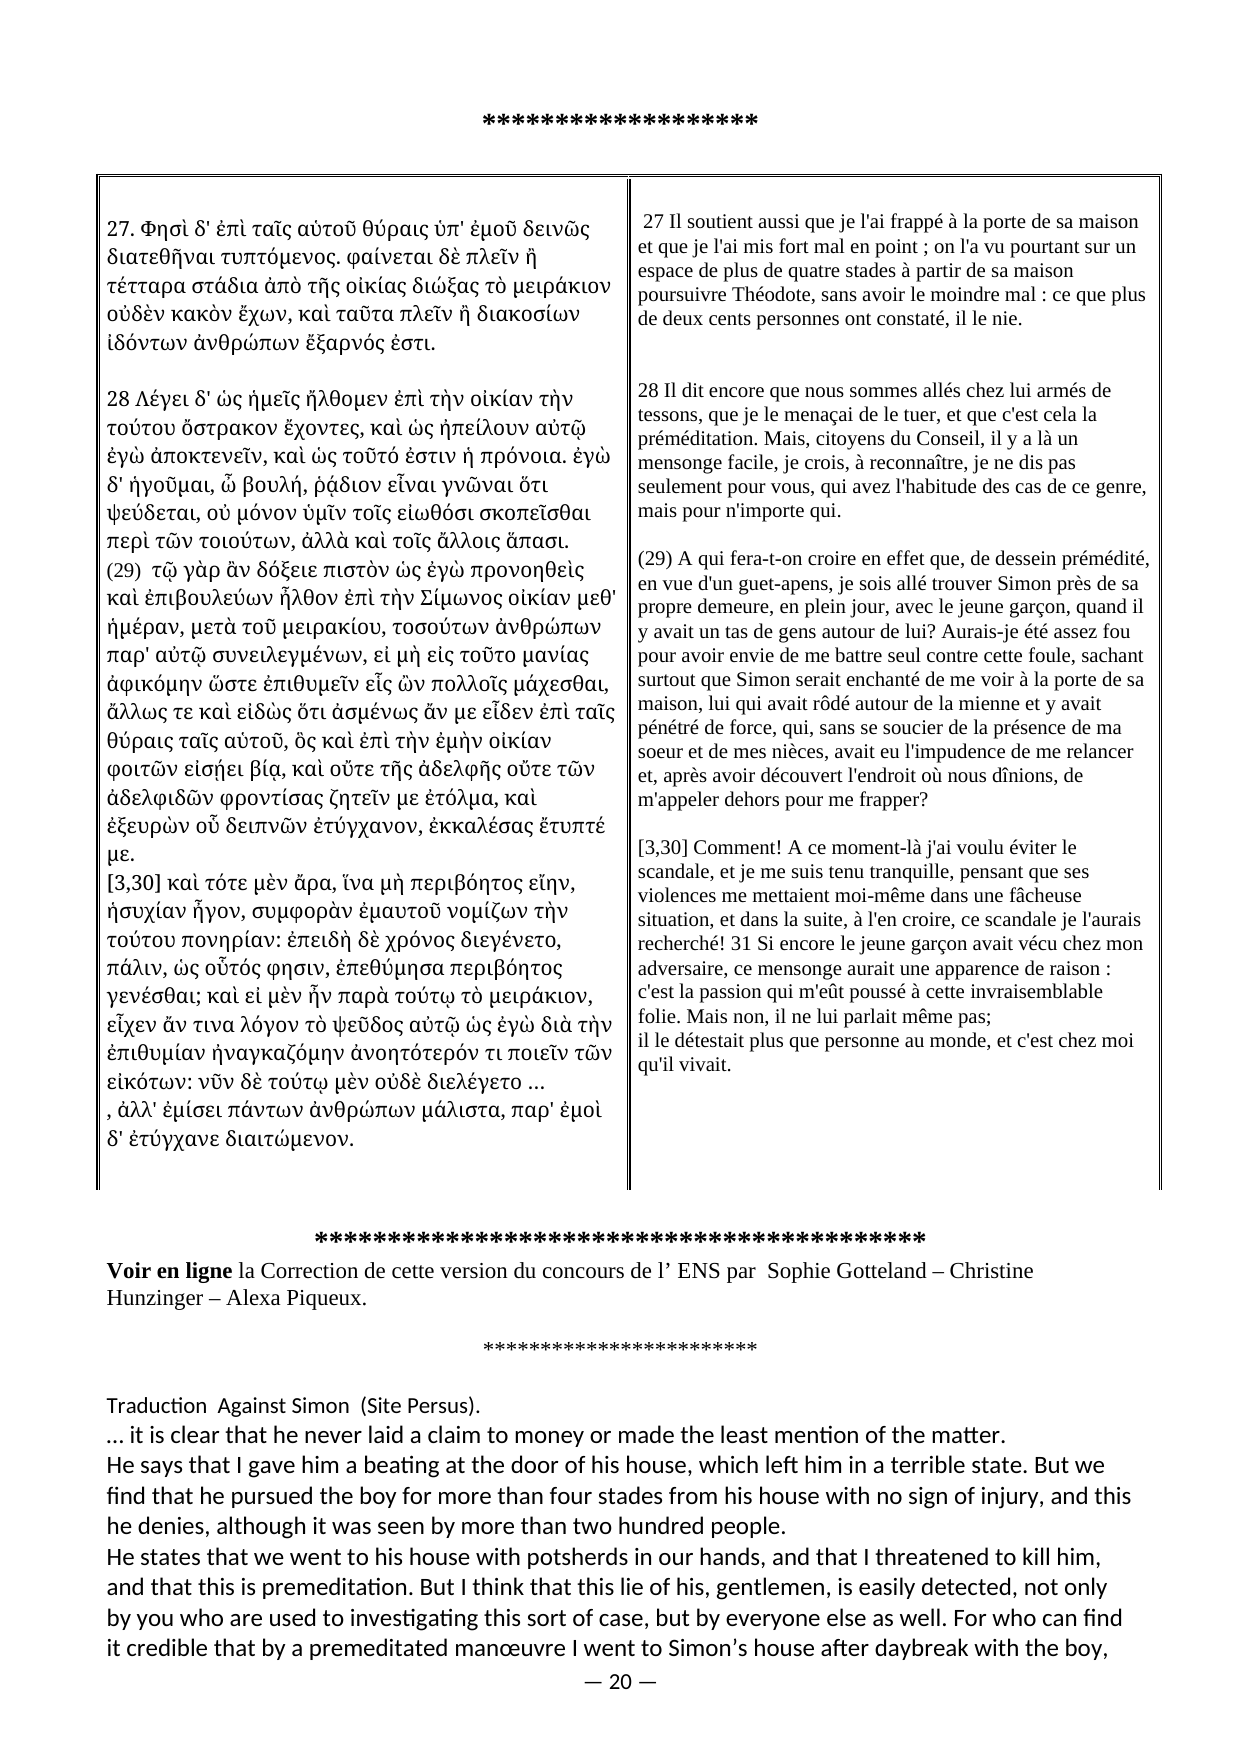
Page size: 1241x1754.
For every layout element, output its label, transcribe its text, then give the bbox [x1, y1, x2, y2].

text Voir en ligne la Correction de cette version du concours de l’ ENS par Sophie Gotteland – Christine Hunzinger – Alexa Piqueux. [106, 1257, 1134, 1310]
text ******************* [106, 106, 1134, 140]
text ************************ [106, 1336, 1134, 1363]
text He says that I gave him a beating at the door of his house, which left him in a terrible state. But we find that he pursued the boy for more than four stades from his house with no sign of injury, and this he denies, although it was seen by more than two hundred people. [106, 1449, 1134, 1541]
text … it is clear that he never laid a claim to money or made the least mention of the matter. [106, 1419, 1134, 1449]
text Traduction Against Simon (Site Persus). [106, 1391, 1134, 1419]
table_header 27. Φησὶ δ' ἐπὶ ταῖς αὑτοῦ θύραις ὑπ' ἐμοῦ δεινῶς διατεθῆναι τυπτόμενος. φαίνεται δὲ πλεῖν ἢ τέτταρα στάδια ἀπὸ τῆς οἰκίας διώξας τὸ μειράκιον οὐδὲν κακὸν ἔχων, καὶ ταῦτα πλεῖν ἢ διακοσίων ἰδόντων ἀνθρώπων ἔξαρνός ἐστι. 28 Λέγει δ' ὡς ἡμεῖς ἤλθομεν ἐπὶ τὴν οἰκίαν τὴν τούτου ὄστρακον ἔχοντες, καὶ ὡς ἠπείλουν αὐτῷ ἐγὼ ἀποκτενεῖν, καὶ ὡς τοῦτό ἐστιν ἡ πρόνοια. ἐγὼ δ' ἡγοῦμαι, ὦ βουλή, ῥᾴδιον εἶναι γνῶναι ὅτι ψεύδεται, οὐ μόνον ὑμῖν τοῖς εἰωθόσι σκοπεῖσθαι περὶ τῶν τοιούτων, ἀλλὰ καὶ τοῖς ἄλλοις ἅπασι. (29) τῷ γὰρ ἂν δόξειε πιστὸν ὡς ἐγὼ προνοηθεὶς καὶ ἐπιβουλεύων ἦλθον ἐπὶ τὴν Σίμωνος οἰκίαν μεθ' ἡμέραν, μετὰ τοῦ μειρακίου, τοσούτων ἀνθρώπων παρ' αὐτῷ συνειλεγμένων, εἰ μὴ εἰς τοῦτο μανίας ἀφικόμην ὥστε ἐπιθυμεῖν εἷς ὢν πολλοῖς μάχεσθαι, ἄλλως τε καὶ εἰδὼς ὅτι ἀσμένως ἄν με εἶδεν ἐπὶ ταῖς θύραις ταῖς αὑτοῦ, ὃς καὶ ἐπὶ τὴν ἐμὴν οἰκίαν φοιτῶν εἰσῄει βίᾳ, καὶ οὔτε τῆς ἀδελφῆς οὔτε τῶν ἀδελφιδῶν φροντίσας ζητεῖν με ἐτόλμα, καὶ ἐξευρὼν οὗ δειπνῶν ἐτύγχανον, ἐκκαλέσας ἔτυπτέ με. [3,30] καὶ τότε μὲν ἄρα, ἵνα μὴ περιβόητος εἴην, ἡσυχίαν ἦγον, συμφορὰν ἐμαυτοῦ νομίζων τὴν τούτου πονηρίαν: ἐπειδὴ δὲ χρόνος διεγένετο, πάλιν, ὡς οὗτός φησιν, ἐπεθύμησα περιβόητος γενέσθαι; καὶ εἰ μὲν ἦν παρὰ τούτῳ τὸ μειράκιον, εἶχεν ἄν τινα λόγον τὸ ψεῦδος αὐτῷ ὡς ἐγὼ διὰ τὴν ἐπιθυμίαν ἠναγκαζόμην ἀνοητότερόν τι ποιεῖν τῶν εἰκότων: νῦν δὲ τούτῳ μὲν οὐδὲ διελέγετο … , ἀλλ' ἐμίσει πάντων ἀνθρώπων μάλιστα, παρ' ἐμοὶ δ' ἐτύγχανε διαιτώμενον. [100, 175, 629, 1190]
table_header 27 Il soutient aussi que je l'ai frappé à la porte de sa maison et que je l'ai mis fort mal en point ; on l'a vu pourtant sur un espace de plus de quatre stades à partir de sa maison poursuivre Théodote, sans avoir le moindre mal : ce que plus de deux cents personnes ont constaté, il le nie. 28 Il dit encore que nous sommes allés chez lui armés de tessons, que je le menaçai de le tuer, et que c'est cela la préméditation. Mais, citoyens du Conseil, il y a là un mensonge facile, je crois, à reconnaître, je ne dis pas seulement pour vous, qui avez l'habitude des cas de ce genre, mais pour n'importe qui. (29) A qui fera-t-on croire en effet que, de dessein prémédité, en vue d'un guet-apens, je sois allé trouver Simon près de sa propre demeure, en plein jour, avec le jeune garçon, quand il y avait un tas de gens autour de lui? Aurais-je été assez fou pour avoir envie de me battre seul contre cette foule, sachant surtout que Simon serait enchanté de me voir à la porte de sa maison, lui qui avait rôdé autour de la mienne et y avait pénétré de force, qui, sans se soucier de la présence de ma soeur et de mes nièces, avait eu l'impudence de me relancer et, après avoir découvert l'endroit où nous dînions, de m'appeler dehors pour me frapper? [3,30] Comment! A ce moment-là j'ai voulu éviter le scandale, et je me suis tenu tranquille, pensant que ses violences me mettaient moi-même dans une fâcheuse situation, et dans la suite, à l'en croire, ce scandale je l'aurais recherché! 31 Si encore le jeune garçon avait vécu chez mon adversaire, ce mensonge aurait une apparence de raison : c'est la passion qui m'eût poussé à cette invraisemblable folie. Mais non, il ne lui parlait même pas; il le détestait plus que personne au monde, et c'est chez moi qu'il vivait. [629, 177, 1159, 1190]
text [106, 1541, 1134, 1663]
text ****************************************** [106, 1224, 1134, 1257]
